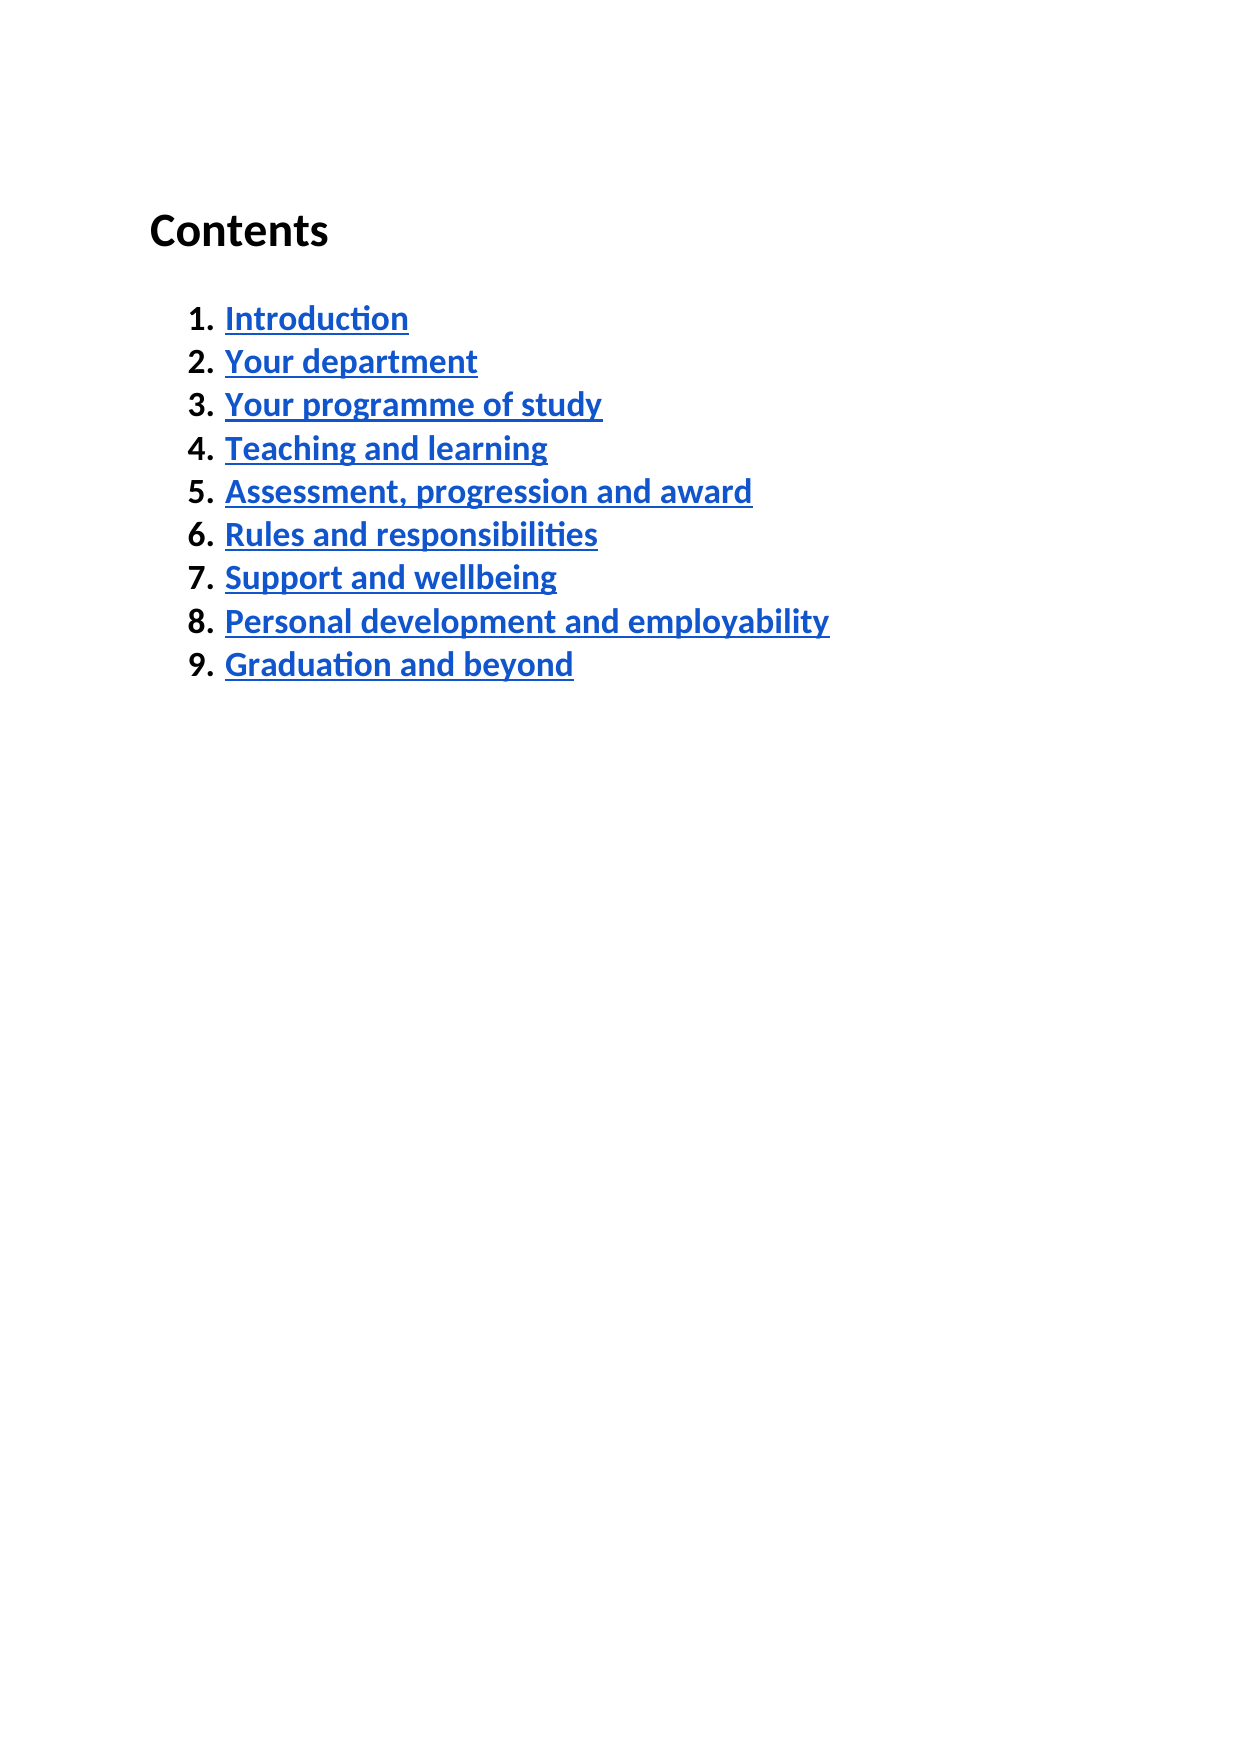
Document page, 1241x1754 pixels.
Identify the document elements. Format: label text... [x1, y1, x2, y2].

subtitle Personal development and employability [187, 599, 1090, 642]
subtitle Contents [150, 200, 1090, 258]
subtitle Introduction [187, 296, 1090, 339]
subtitle Rules and responsibilities [187, 512, 1090, 555]
subtitle Assessment, progression and award [187, 469, 1090, 512]
subtitle Your department [187, 339, 1090, 382]
subtitle Support and wellbeing [187, 555, 1090, 599]
subtitle Graduation and beyond [187, 642, 1090, 685]
subtitle Your programme of study [187, 382, 1090, 426]
subtitle Teaching and learning [187, 426, 1090, 469]
